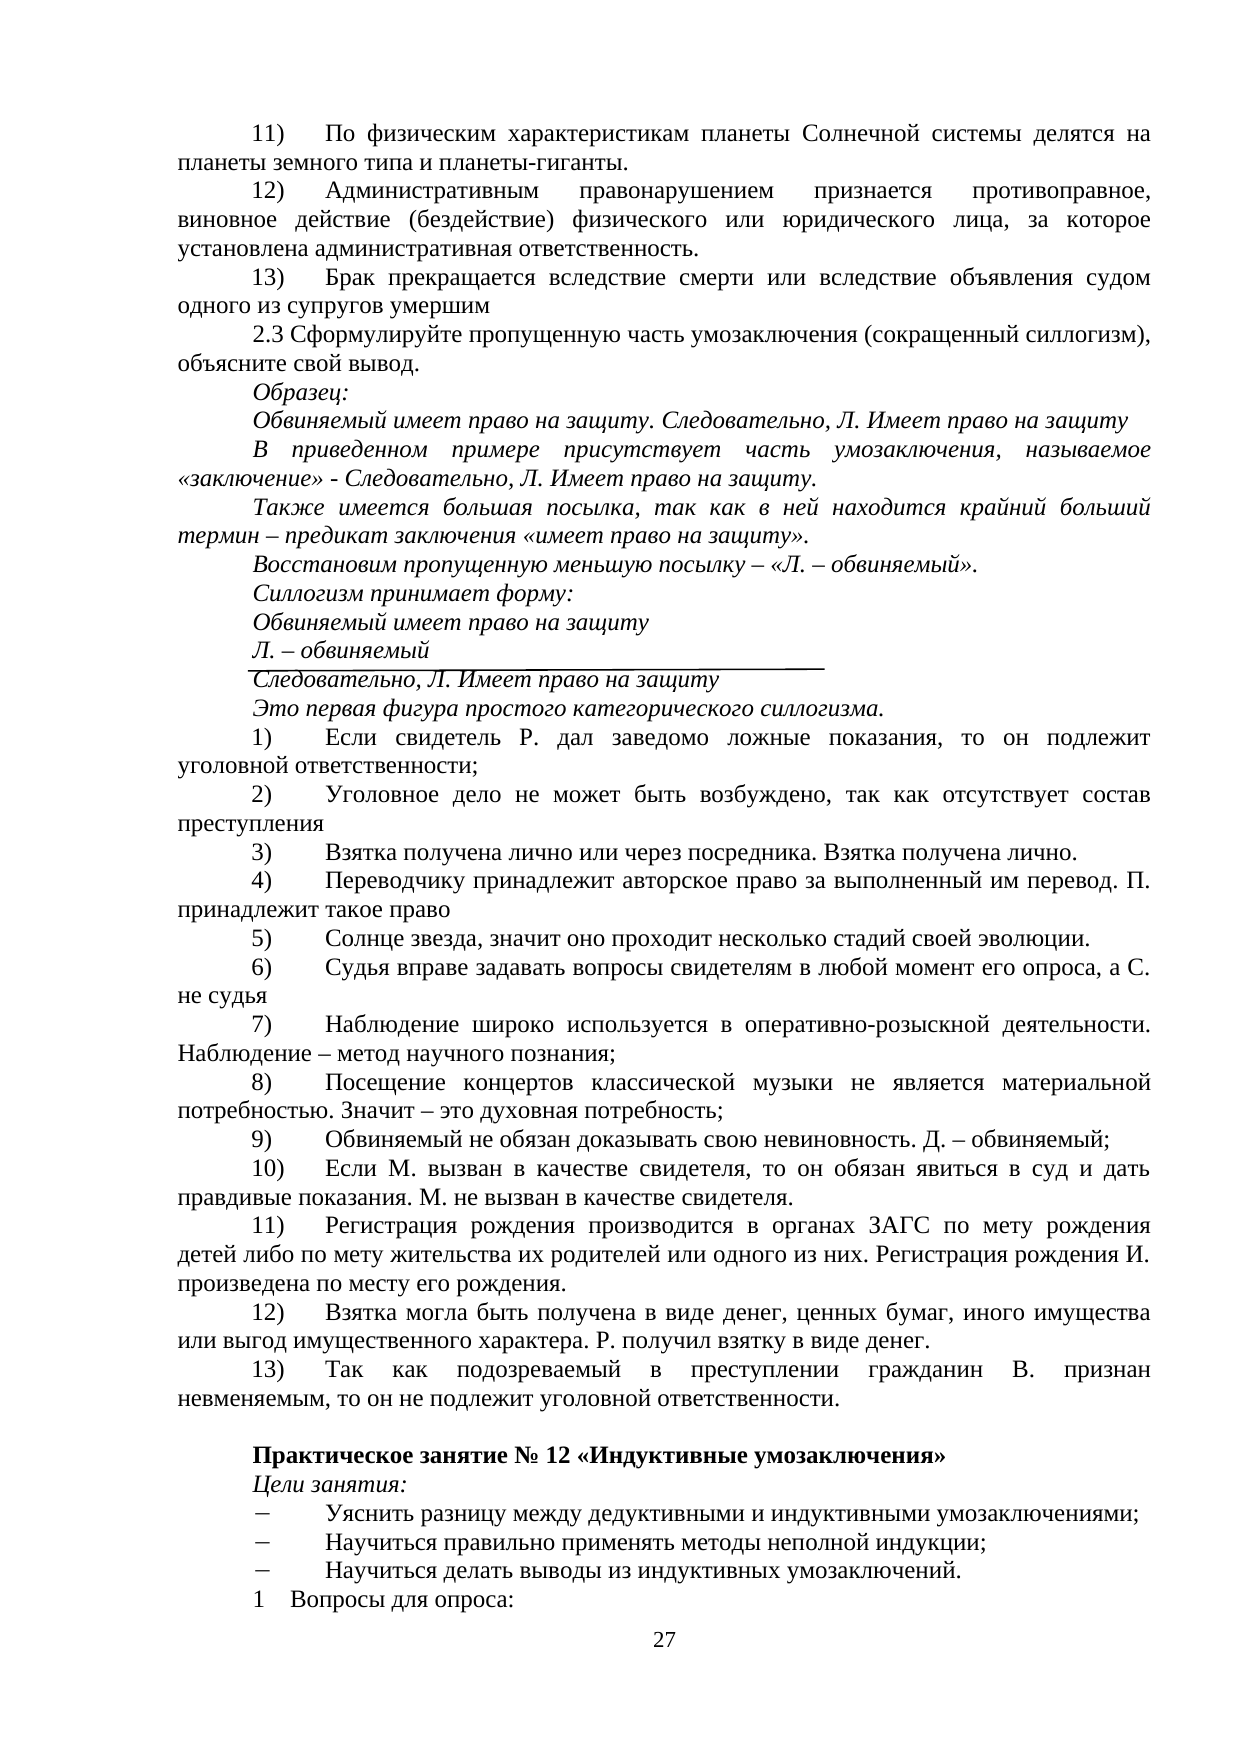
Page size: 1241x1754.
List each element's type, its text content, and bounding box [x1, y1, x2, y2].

text Восстановим пропущенную меньшую посылку – «Л. – обвиняемый». [177, 549, 1152, 578]
text Это первая фигура простого категорического силлогизма. [177, 693, 1152, 722]
list Научиться правильно применять методы неполной индукции; [177, 1527, 1152, 1556]
text 2.3 Сформулируйте пропущенную часть умозаключения (сокращенный силлогизм), объясните свой вывод. [177, 319, 1152, 377]
text Силлогизм принимает форму: [177, 578, 1152, 607]
list Солнце звезда, значит оно проходит несколько стадий своей эволюции. [177, 923, 1152, 952]
text Следовательно, Л. Имеет право на защиту [177, 664, 1152, 693]
list Если свидетель Р. дал заведомо ложные показания, то он подлежит уголовной ответственности; [177, 722, 1152, 779]
list Обвиняемый не обязан доказывать свою невиновность. Д. – обвиняемый; [177, 1124, 1152, 1153]
text Также имеется большая посылка, так как в ней находится крайний больший термин – предикат заключения «имеет право на защиту». [177, 492, 1152, 549]
list Взятка могла быть получена в виде денег, ценных бумаг, иного имущества или выгод имущественного характера. Р. получил взятку в виде денег. [177, 1297, 1152, 1354]
text Обвиняемый имеет право на защиту. Следовательно, Л. Имеет право на защиту [177, 406, 1152, 434]
list Посещение концертов классической музыки не является материальной потребностью. Значит – это духовная потребность; [177, 1067, 1152, 1124]
text Обвиняемый имеет право на защиту [177, 607, 1152, 636]
text Л. – обвиняемый [177, 636, 1152, 664]
list Переводчику принадлежит авторское право за выполненный им перевод. П. принадлежит такое право [177, 866, 1152, 923]
text Цели занятия: [177, 1469, 1152, 1498]
list Научиться делать выводы из индуктивных умозаключений. [177, 1556, 1152, 1584]
list Наблюдение широко используется в оперативно-розыскной деятельности. Наблюдение – метод научного познания; [177, 1009, 1152, 1067]
list Уголовное дело не может быть возбуждено, так как отсутствует состав преступления [177, 779, 1152, 837]
list По физическим характеристикам планеты Солнечной системы делятся на планеты земного типа и планеты-гиганты. [177, 118, 1152, 176]
list Брак прекращается вследствие смерти или вследствие объявления судом одного из супругов умершим [177, 262, 1152, 319]
list Взятка получена лично или через посредника. Взятка получена лично. [177, 837, 1152, 866]
list Уяснить разницу между дедуктивными и индуктивными умозаключениями; [177, 1498, 1152, 1527]
text Образец: [177, 377, 1152, 406]
list Регистрация рождения производится в органах ЗАГС по мету рождения детей либо по мету жительства их родителей или одного из них. Регистрация рождения И. произведена по месту его рождения. [177, 1211, 1152, 1297]
list Вопросы для опроса: [252, 1584, 1152, 1613]
text В приведенном примере присутствует часть умозаключения, называемое «заключение» - Следовательно, Л. Имеет право на защиту. [177, 434, 1152, 492]
list Так как подозреваемый в преступлении гражданин В. признан невменяемым, то он не подлежит уголовной ответственности. [177, 1354, 1152, 1412]
list Если М. вызван в качестве свидетеля, то он обязан явиться в суд и дать правдивые показания. М. не вызван в качестве свидетеля. [177, 1153, 1152, 1211]
list Судья вправе задавать вопросы свидетелям в любой момент его опроса, а С. не судья [177, 952, 1152, 1009]
list Административным правонарушением признается противоправное, виновное действие (бездействие) физического или юридического лица, за которое установлена административная ответственность. [177, 176, 1152, 262]
text Практическое занятие № 12 «Индуктивные умозаключения» [177, 1441, 1152, 1469]
